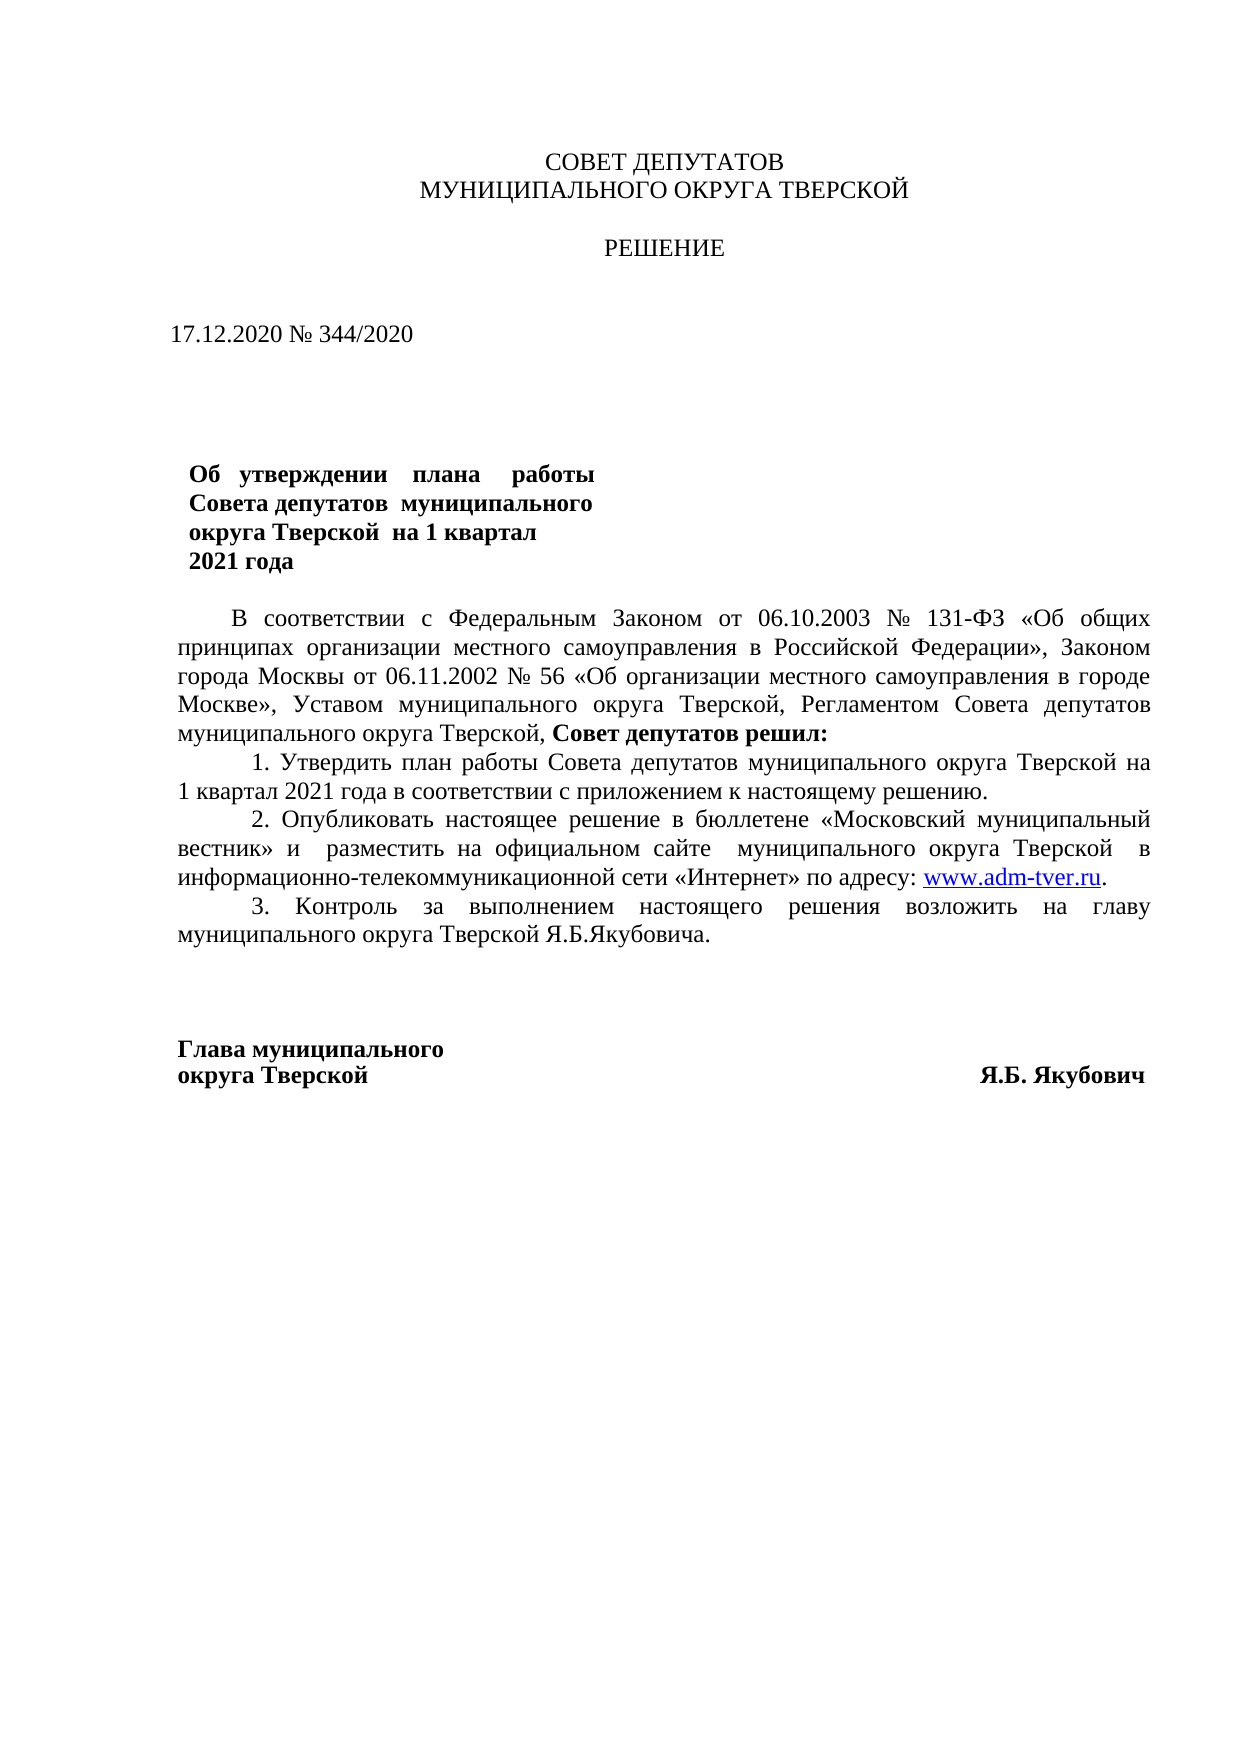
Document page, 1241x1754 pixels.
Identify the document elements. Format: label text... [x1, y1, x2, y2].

text 1. Утвердить план работы Совета депутатов муниципального округа Тверской на 1 квартал 2021 года в соответствии с приложением к настоящему решению. [177, 747, 1152, 804]
table_header Об утверждении плана работы Совета депутатов муниципального округа Тверской на 1 квартал 2021 года [177, 402, 676, 574]
text 2. Опубликовать настоящее решение в бюллетене «Московский муниципальный вестник» и разместить на официальном сайте муниципального округа Тверской в информационно-телекоммуникационной сети «Интернет» по адресу: www.adm-tver.ru. [177, 804, 1152, 891]
text 17.12.2020 № 344/2020 [88, 319, 702, 348]
text 3. Контроль за выполнением настоящего решения возложить на главу муниципального округа Тверской Я.Б.Якубовича. [177, 891, 1152, 948]
text РЕШЕНИЕ [177, 233, 1152, 262]
text округа Тверской Я.Б. Якубович [177, 1063, 1152, 1089]
text В соответствии с Федеральным Законом от 06.10.2003 № 131-ФЗ «Об общих принципах организации местного самоуправления в Российской Федерации», Законом города Москвы от 06.11.2002 № 56 «Об организации местного самоуправления в городе Москве», Уставом муниципального округа Тверской, Регламентом Совета депутатов муниципального округа Тверской, Совет депутатов решил: [177, 603, 1152, 747]
text МУНИЦИПАЛЬНОГО ОКРУГА ТВЕРСКОЙ [177, 176, 1152, 204]
text СОВЕТ ДЕПУТАТОВ [177, 147, 1152, 176]
text Глава муниципального [177, 1034, 1152, 1063]
